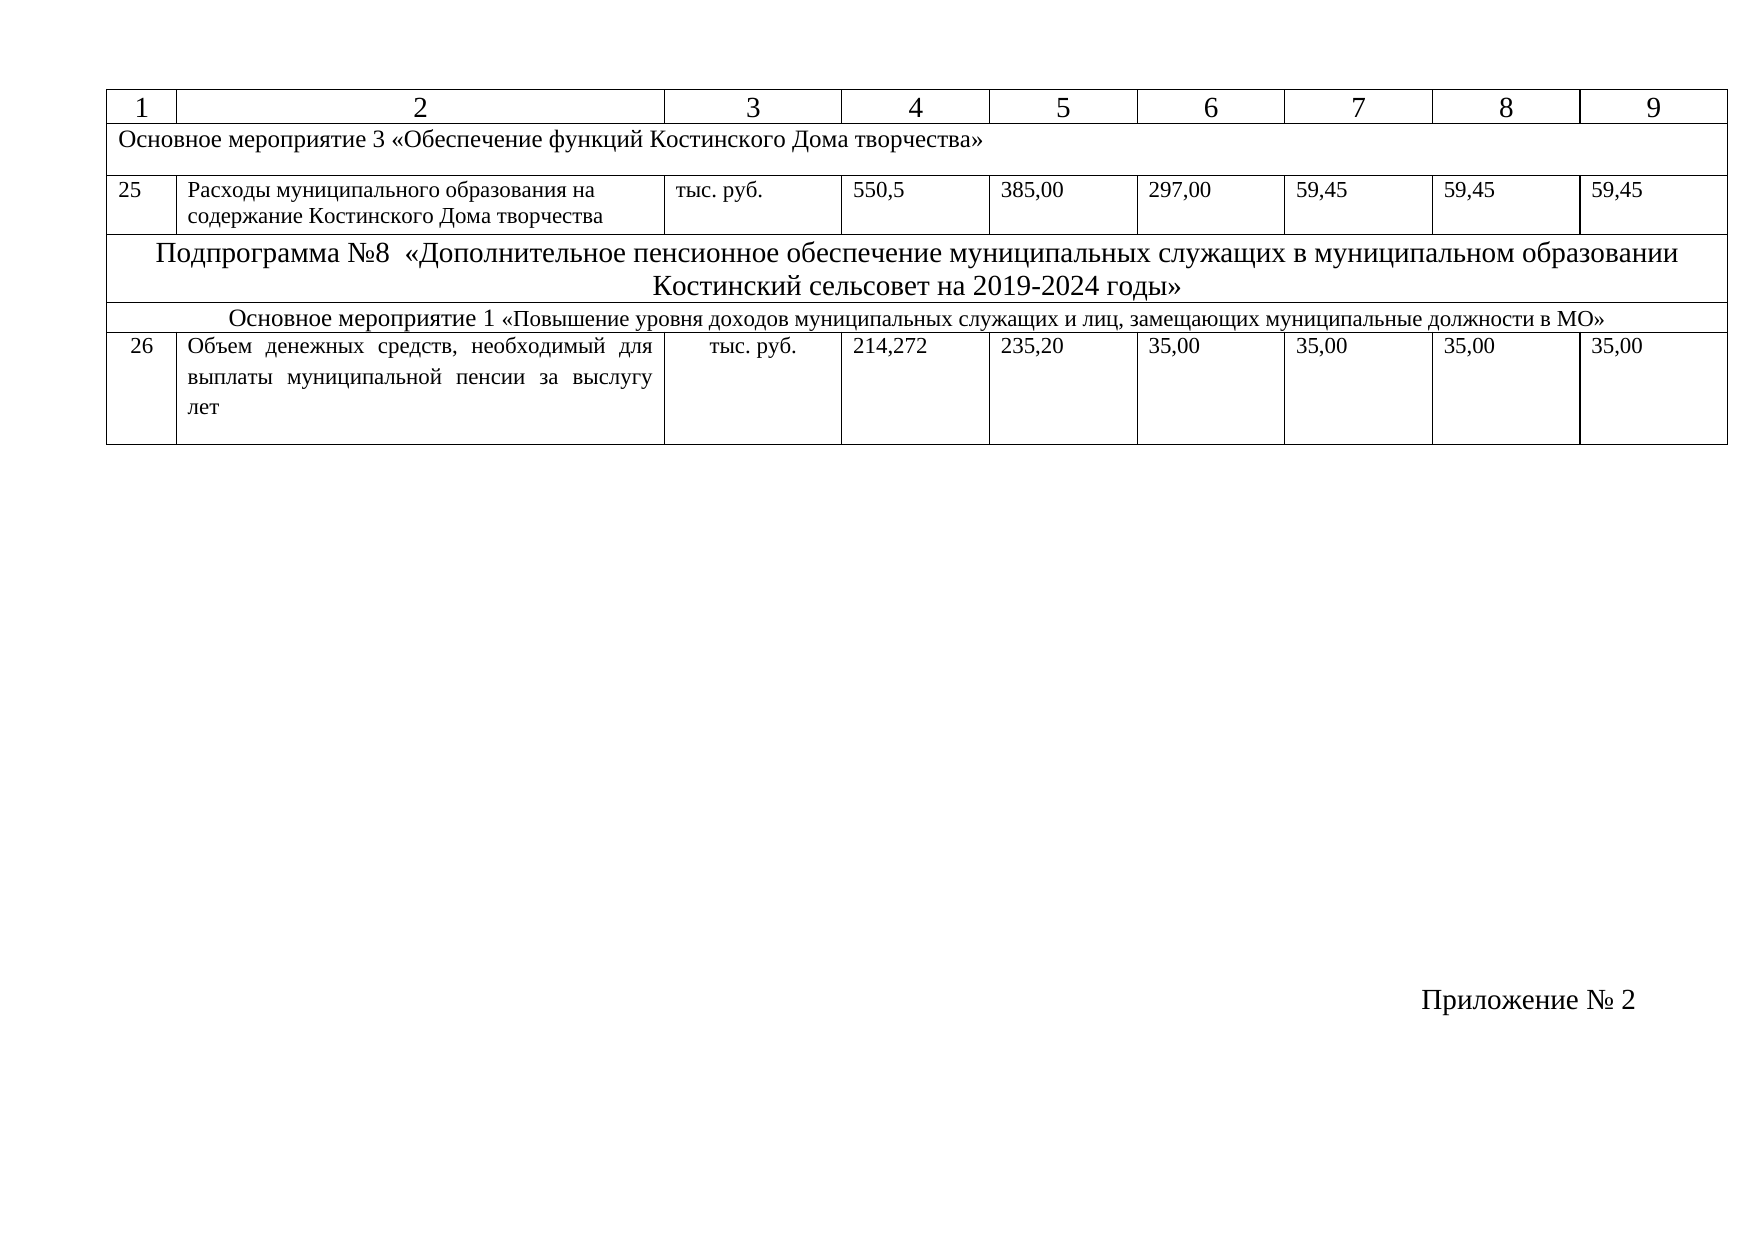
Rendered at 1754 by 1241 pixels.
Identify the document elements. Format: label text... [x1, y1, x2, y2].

table_cell Расходы муниципального образования на содержание Костинского Дома творчества [177, 176, 664, 234]
text Приложение № 2 [679, 982, 1636, 1015]
table_cell 59,45 [1581, 176, 1727, 234]
table_cell 26 [107, 333, 176, 444]
table_header 2 [177, 90, 664, 123]
table_cell 35,00 [1285, 333, 1432, 444]
table_cell 59,45 [1285, 176, 1432, 234]
table_header 8 [1433, 90, 1579, 123]
table_cell 59,45 [1433, 176, 1579, 234]
table_cell 35,00 [1581, 333, 1727, 444]
table_cell Основное мероприятие 3 «Обеспечение функций Костинского Дома творчества» [107, 124, 1727, 175]
table_cell 550,5 [842, 176, 989, 234]
table_cell 35,00 [1433, 333, 1579, 444]
table_cell 25 [107, 176, 176, 234]
table_header 3 [665, 90, 841, 123]
table_header 7 [1285, 90, 1432, 123]
table_header 4 [842, 90, 989, 123]
table_cell Подпрограмма №8 «Дополнительное пенсионное обеспечение муниципальных служащих в муниципальном образовании Костинский сельсовет на 2019-2024 годы» [107, 235, 1727, 302]
table_header 5 [990, 90, 1137, 123]
table_cell Основное мероприятие 1 «Повышение уровня доходов муниципальных служащих и лиц, замещающих муниципальные должности в МО» [107, 303, 1727, 332]
table_cell 235,20 [990, 333, 1137, 444]
table_cell тыс. руб. [665, 176, 841, 234]
table_cell 297,00 [1138, 176, 1284, 234]
table_cell тыс. руб. [665, 333, 841, 444]
table_header 1 [107, 90, 176, 123]
table_cell 35,00 [1138, 333, 1284, 444]
table_header 6 [1138, 90, 1284, 123]
table_header 9 [1581, 90, 1727, 123]
table_cell 385,00 [990, 176, 1137, 234]
table_cell Объем денежных средств, необходимый для выплаты муниципальной пенсии за выслугу лет [177, 333, 664, 444]
table_cell 214,272 [842, 333, 989, 444]
